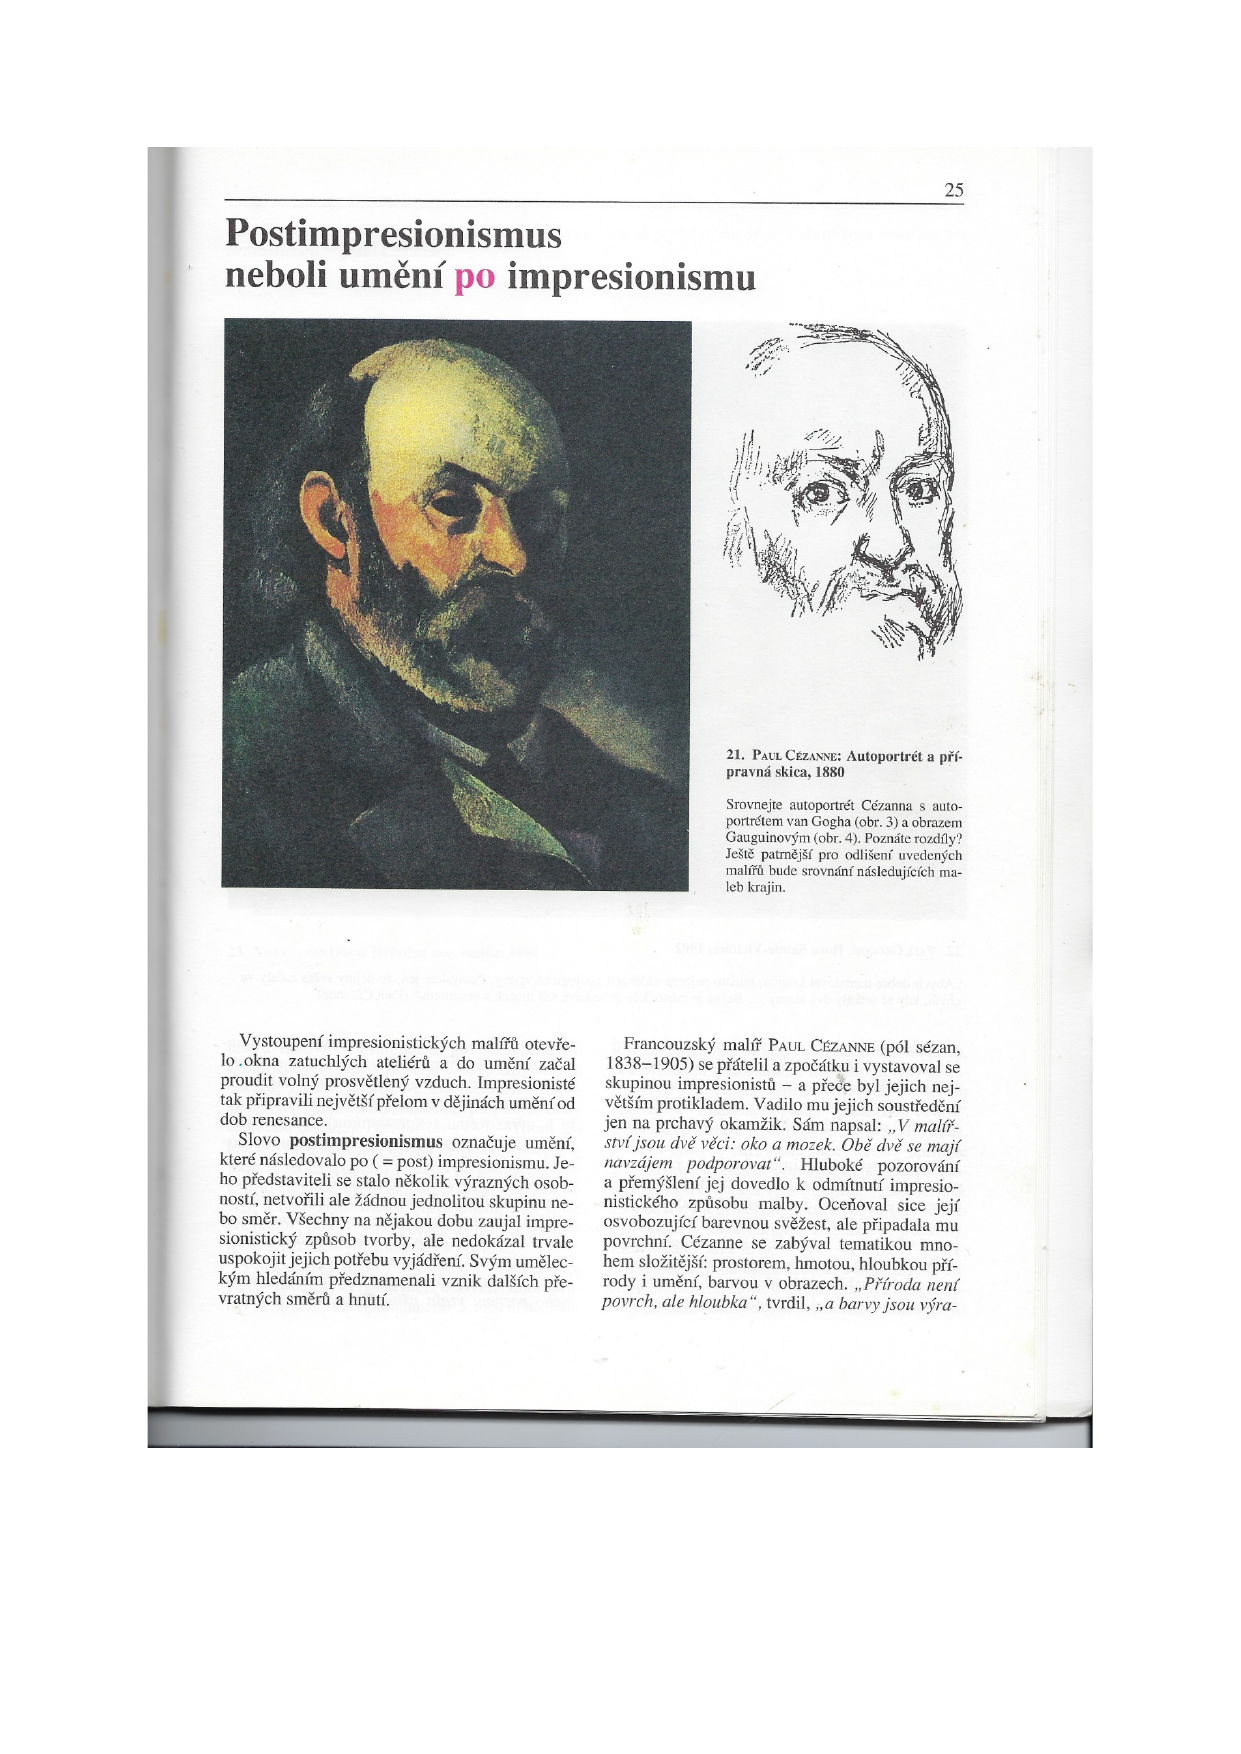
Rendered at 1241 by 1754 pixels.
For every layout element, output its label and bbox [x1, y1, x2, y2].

picture [147, 147, 1093, 1448]
